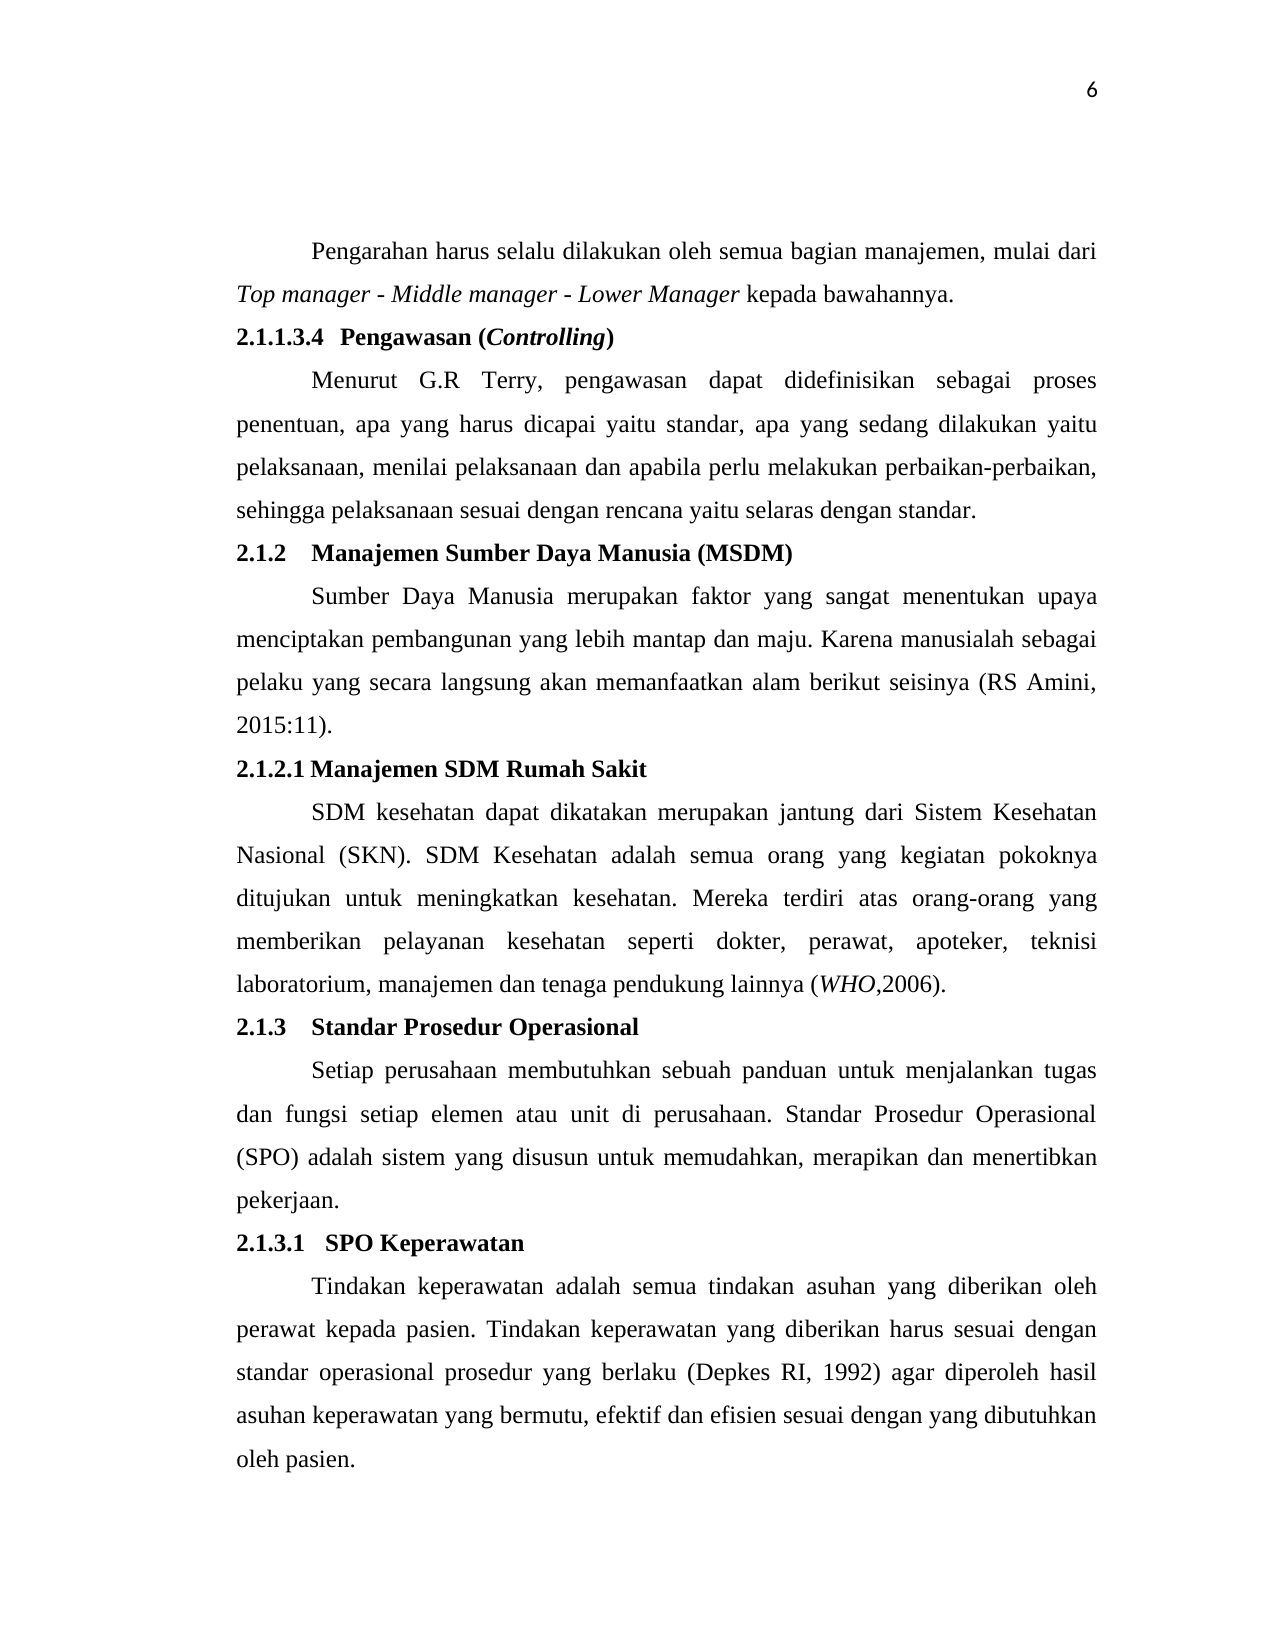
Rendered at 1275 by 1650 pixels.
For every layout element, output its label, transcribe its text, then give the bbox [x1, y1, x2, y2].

list SPO Keperawatan [236, 1228, 1098, 1257]
list Manajemen Sumber Daya Manusia (MSDM) [236, 538, 1098, 567]
text Tindakan keperawatan adalah semua tindakan asuhan yang diberikan oleh perawat kepada pasien. Tindakan keperawatan yang diberikan harus sesuai dengan standar operasional prosedur yang berlaku (Depkes RI, 1992) agar diperoleh hasil asuhan keperawatan yang bermutu, efektif dan efisien sesuai dengan yang dibutuhkan oleh pasien. [236, 1271, 1098, 1472]
list Pengarahan harus selalu dilakukan oleh semua bagian manajemen, mulai dari Top manager - Middle manager - Lower Manager kepada bawahannya. [236, 236, 1098, 308]
list Pengawasan (Controlling) [236, 322, 1098, 351]
text SDM kesehatan dapat dikatakan merupakan jantung dari Sistem Kesehatan Nasional (SKN). SDM Kesehatan adalah semua orang yang kegiatan pokoknya ditujukan untuk meningkatkan kesehatan. Mereka terdiri atas orang-orang yang memberikan pelayanan kesehatan seperti dokter, perawat, apoteker, teknisi laboratorium, manajemen dan tenaga pendukung lainnya (WHO,2006). [236, 797, 1098, 998]
list Manajemen SDM Rumah Sakit [236, 754, 1098, 782]
text Setiap perusahaan membutuhkan sebuah panduan untuk menjalankan tugas dan fungsi setiap elemen atau unit di perusahaan. Standar Prosedur Operasional (SPO) adalah sistem yang disusun untuk memudahkan, merapikan dan menertibkan pekerjaan. [236, 1056, 1098, 1214]
text Sumber Daya Manusia merupakan faktor yang sangat menentukan upaya menciptakan pembangunan yang lebih mantap dan maju. Karena manusialah sebagai pelaku yang secara langsung akan memanfaatkan alam berikut seisinya (RS Amini, 2015:11). [236, 581, 1098, 739]
list Menurut G.R Terry, pengawasan dapat didefinisikan sebagai proses penentuan, apa yang harus dicapai yaitu standar, apa yang sedang dilakukan yaitu pelaksanaan, menilai pelaksanaan dan apabila perlu melakukan perbaikan-perbaikan, sehingga pelaksanaan sesuai dengan rencana yaitu selaras dengan standar. [236, 366, 1098, 524]
list Standar Prosedur Operasional [236, 1012, 1098, 1041]
